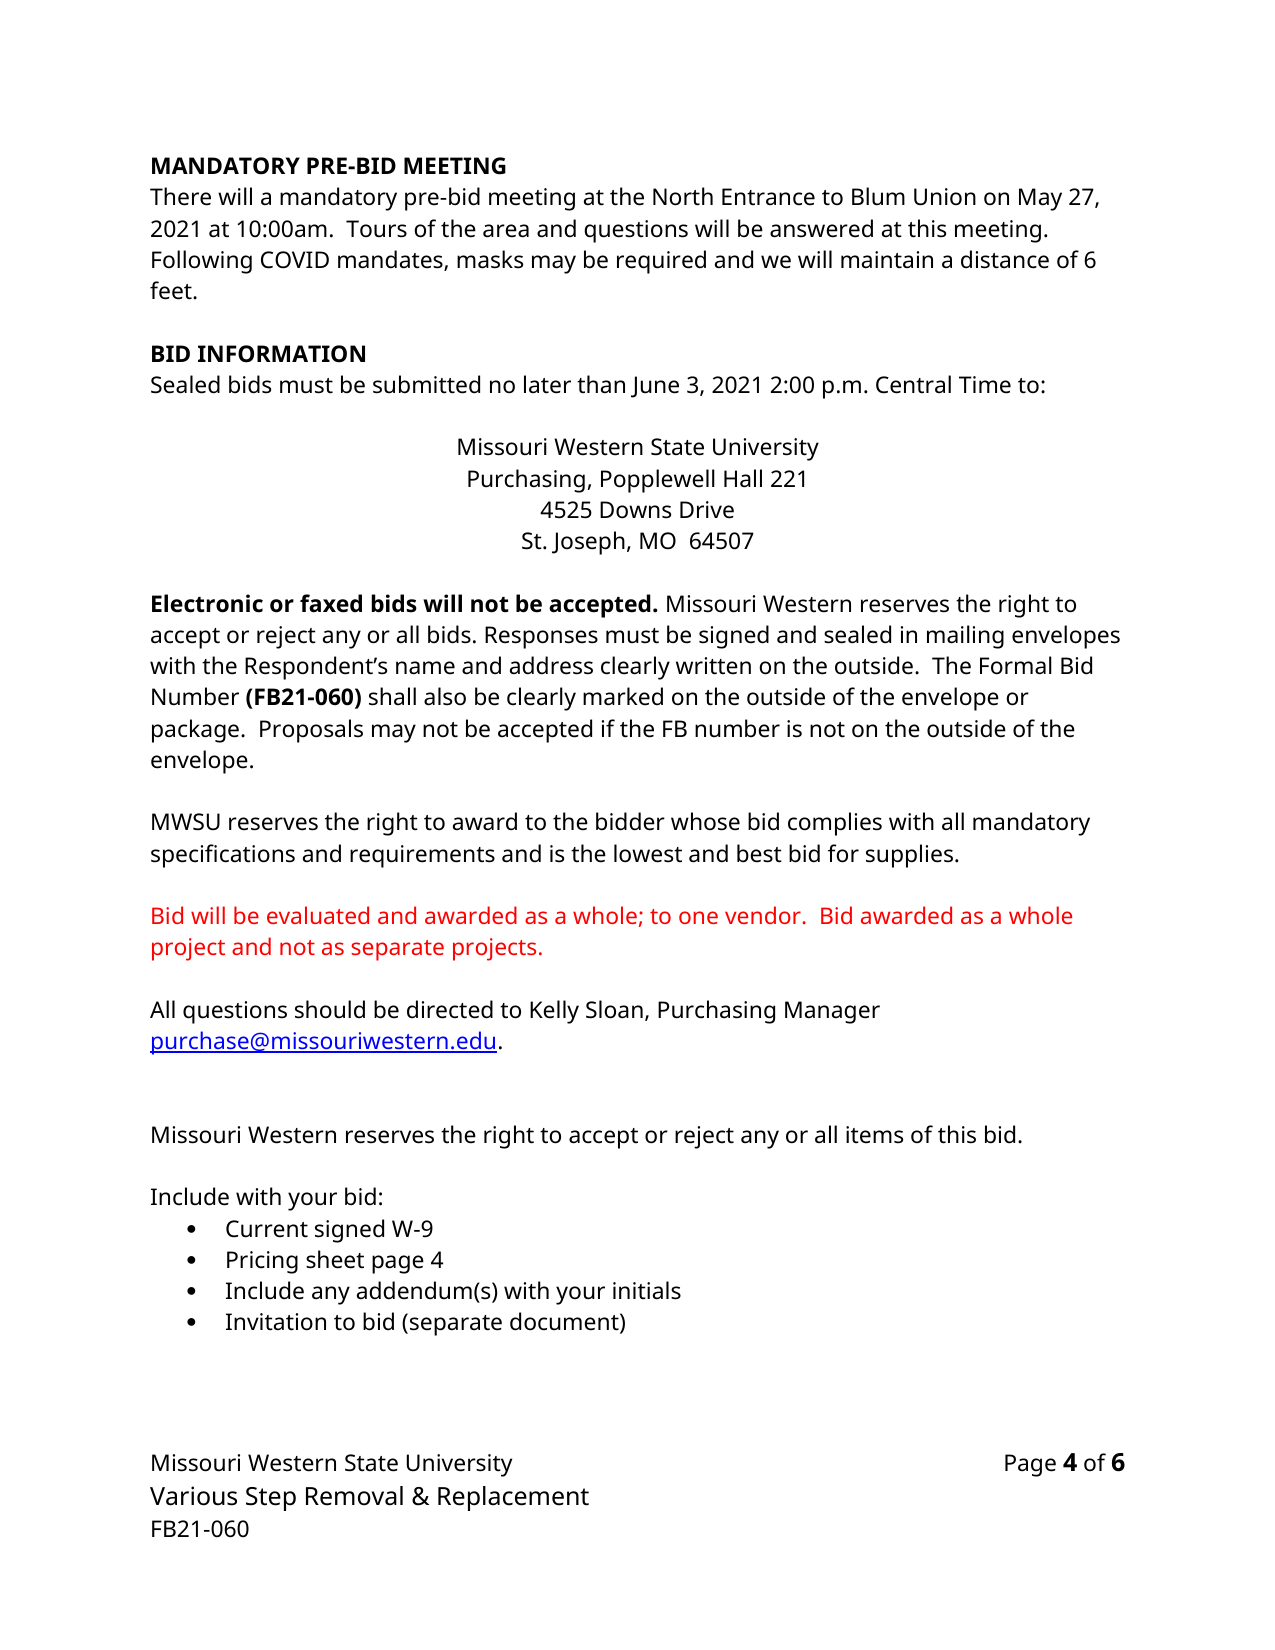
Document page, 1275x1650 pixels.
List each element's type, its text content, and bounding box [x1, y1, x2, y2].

list Include any addendum(s) with your initials [187, 1275, 1125, 1306]
text Purchasing, Popplewell Hall 221 [150, 462, 1125, 494]
text Missouri Western State University [150, 431, 1125, 462]
text Bid will be evaluated and awarded as a whole; to one vendor. Bid awarded as a whole project and not as separate projects. [150, 900, 1125, 962]
text MWSU reserves the right to award to the bidder whose bid complies with all mandatory specifications and requirements and is the lowest and best bid for supplies. [150, 806, 1125, 869]
text All questions should be directed to Kelly Sloan, Purchasing Manager purchase@missouriwestern.edu. [150, 994, 1125, 1056]
text BID INFORMATION [150, 337, 1125, 369]
text Electronic or faxed bids will not be accepted. Missouri Western reserves the right to accept or reject any or all bids. Responses must be signed and sealed in mailing envelopes with the Respondent’s name and address clearly written on the outside. The Formal Bid Number (FB21-060) shall also be clearly marked on the outside of the envelope or package. Proposals may not be accepted if the FB number is not on the outside of the envelope. [150, 587, 1125, 775]
text MANDATORY PRE-BID MEETING [150, 150, 1125, 181]
text St. Joseph, MO 64507 [150, 525, 1125, 556]
text Sealed bids must be submitted no later than June 3, 2021 2:00 p.m. Central Time to: [150, 369, 1125, 400]
text There will a mandatory pre-bid meeting at the North Entrance to Blum Union on May 27, 2021 at 10:00am. Tours of the area and questions will be answered at this meeting. Following COVID mandates, masks may be required and we will maintain a distance of 6 feet. [150, 181, 1125, 306]
list Pricing sheet page 4 [187, 1244, 1125, 1275]
text 4525 Downs Drive [150, 494, 1125, 525]
list Invitation to bid (separate document) [187, 1306, 1125, 1337]
text Include with your bid: [150, 1181, 1125, 1212]
text Missouri Western reserves the right to accept or reject any or all items of this bid. [150, 1119, 1125, 1150]
list Current signed W-9 [187, 1212, 1125, 1244]
